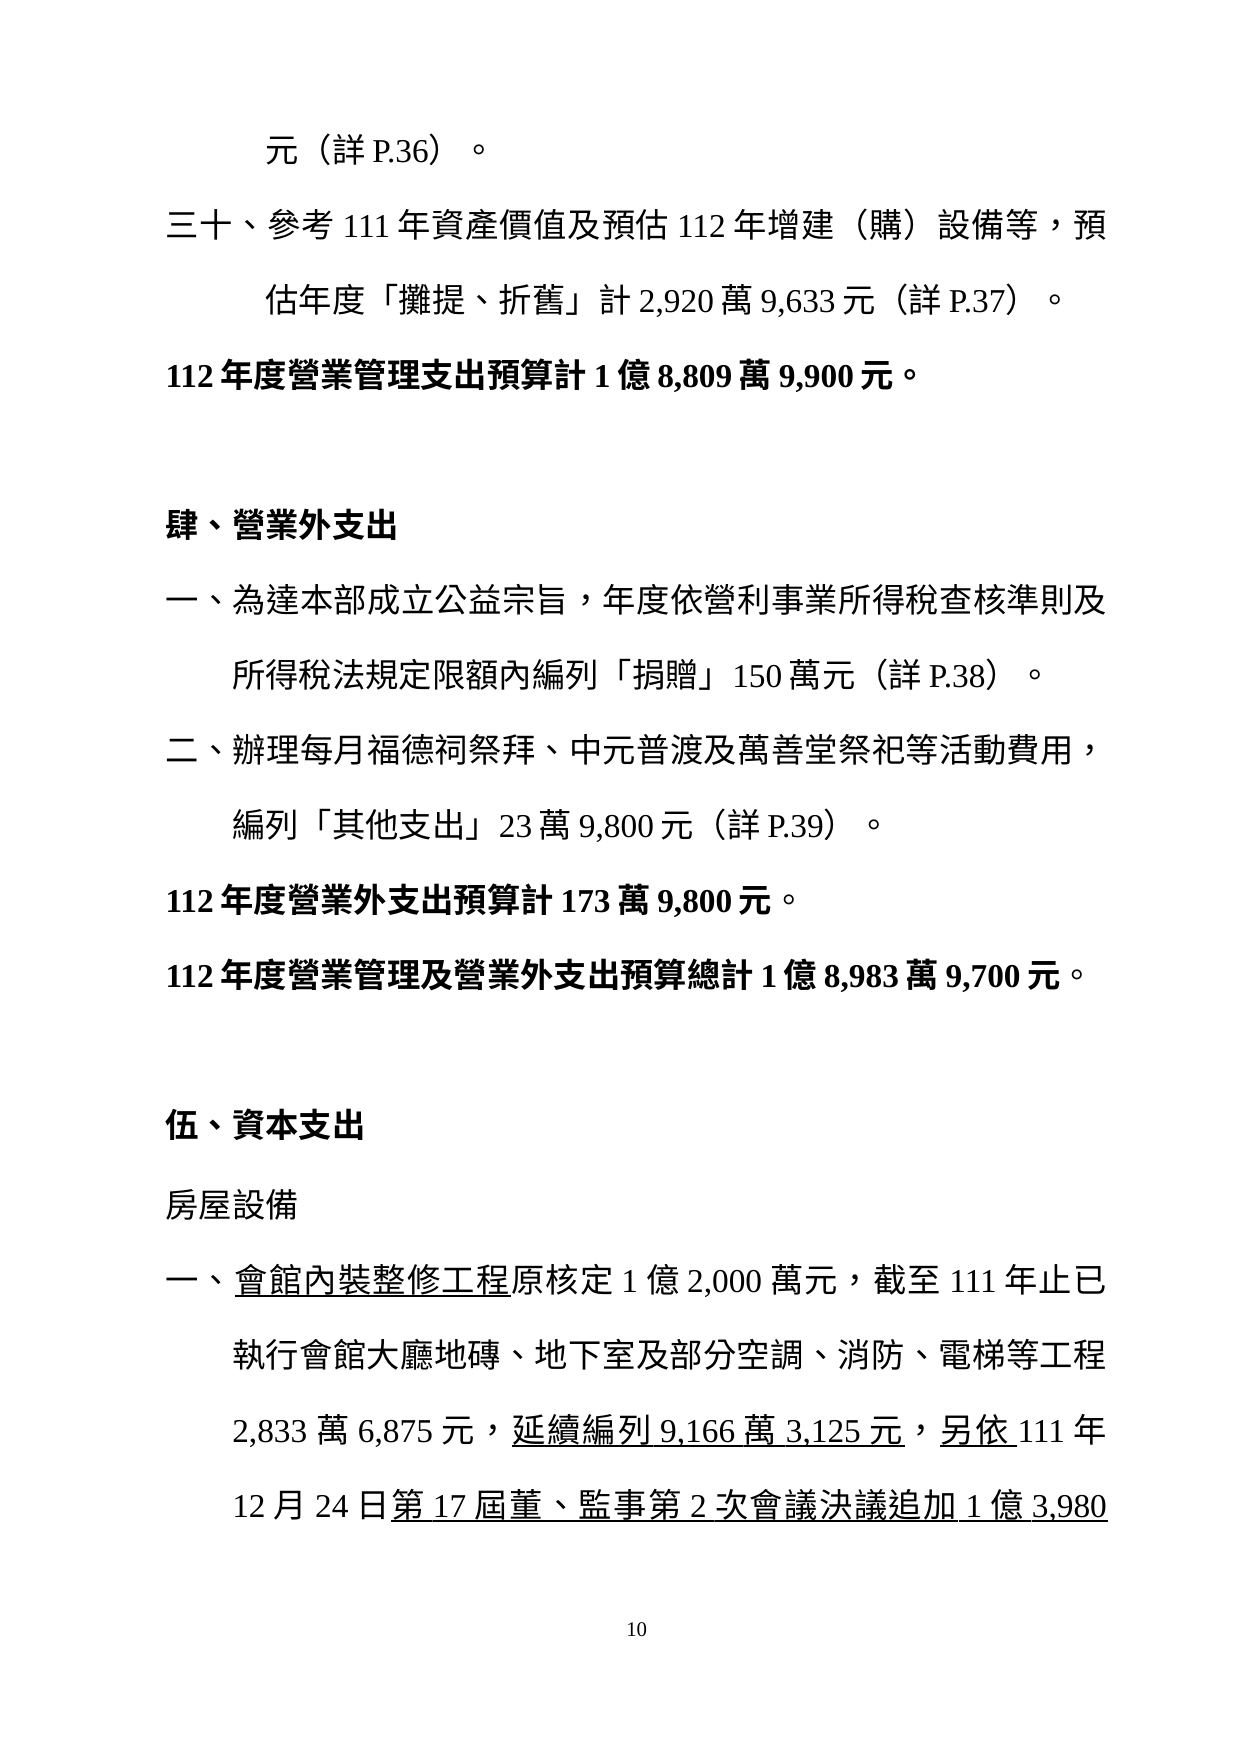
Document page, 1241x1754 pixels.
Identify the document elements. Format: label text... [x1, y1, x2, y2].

text 一、為達本部成立公益宗旨，年度依營利事業所得稅查核準則及所得稅法規定限額內編列「捐贈」150萬元（詳P.38）。 [165, 560, 1107, 710]
text 房屋設備 [165, 1165, 1107, 1240]
text 三十、參考111年資產價值及預估112年增建（購）設備等，預估年度「攤提、折舊」計2,920萬9,633元（詳P.37）。 [165, 185, 1107, 335]
text 112年度營業外支出預算計173萬9,800元。 [165, 860, 1107, 935]
text 二、辦理每月福德祠祭拜、中元普渡及萬善堂祭祀等活動費用，編列「其他支出」23萬9,800元（詳P.39）。 [165, 710, 1107, 860]
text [165, 1240, 1107, 1540]
text 肆、營業外支出 [165, 485, 1107, 560]
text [165, 110, 1107, 185]
text 112年度營業管理支出預算計1億8,809萬9,900元。 [165, 335, 1107, 410]
text 112年度營業管理及營業外支出預算總計1億8,983萬9,700元。 [165, 935, 1107, 1010]
text 伍、資本支出 [165, 1085, 1107, 1160]
